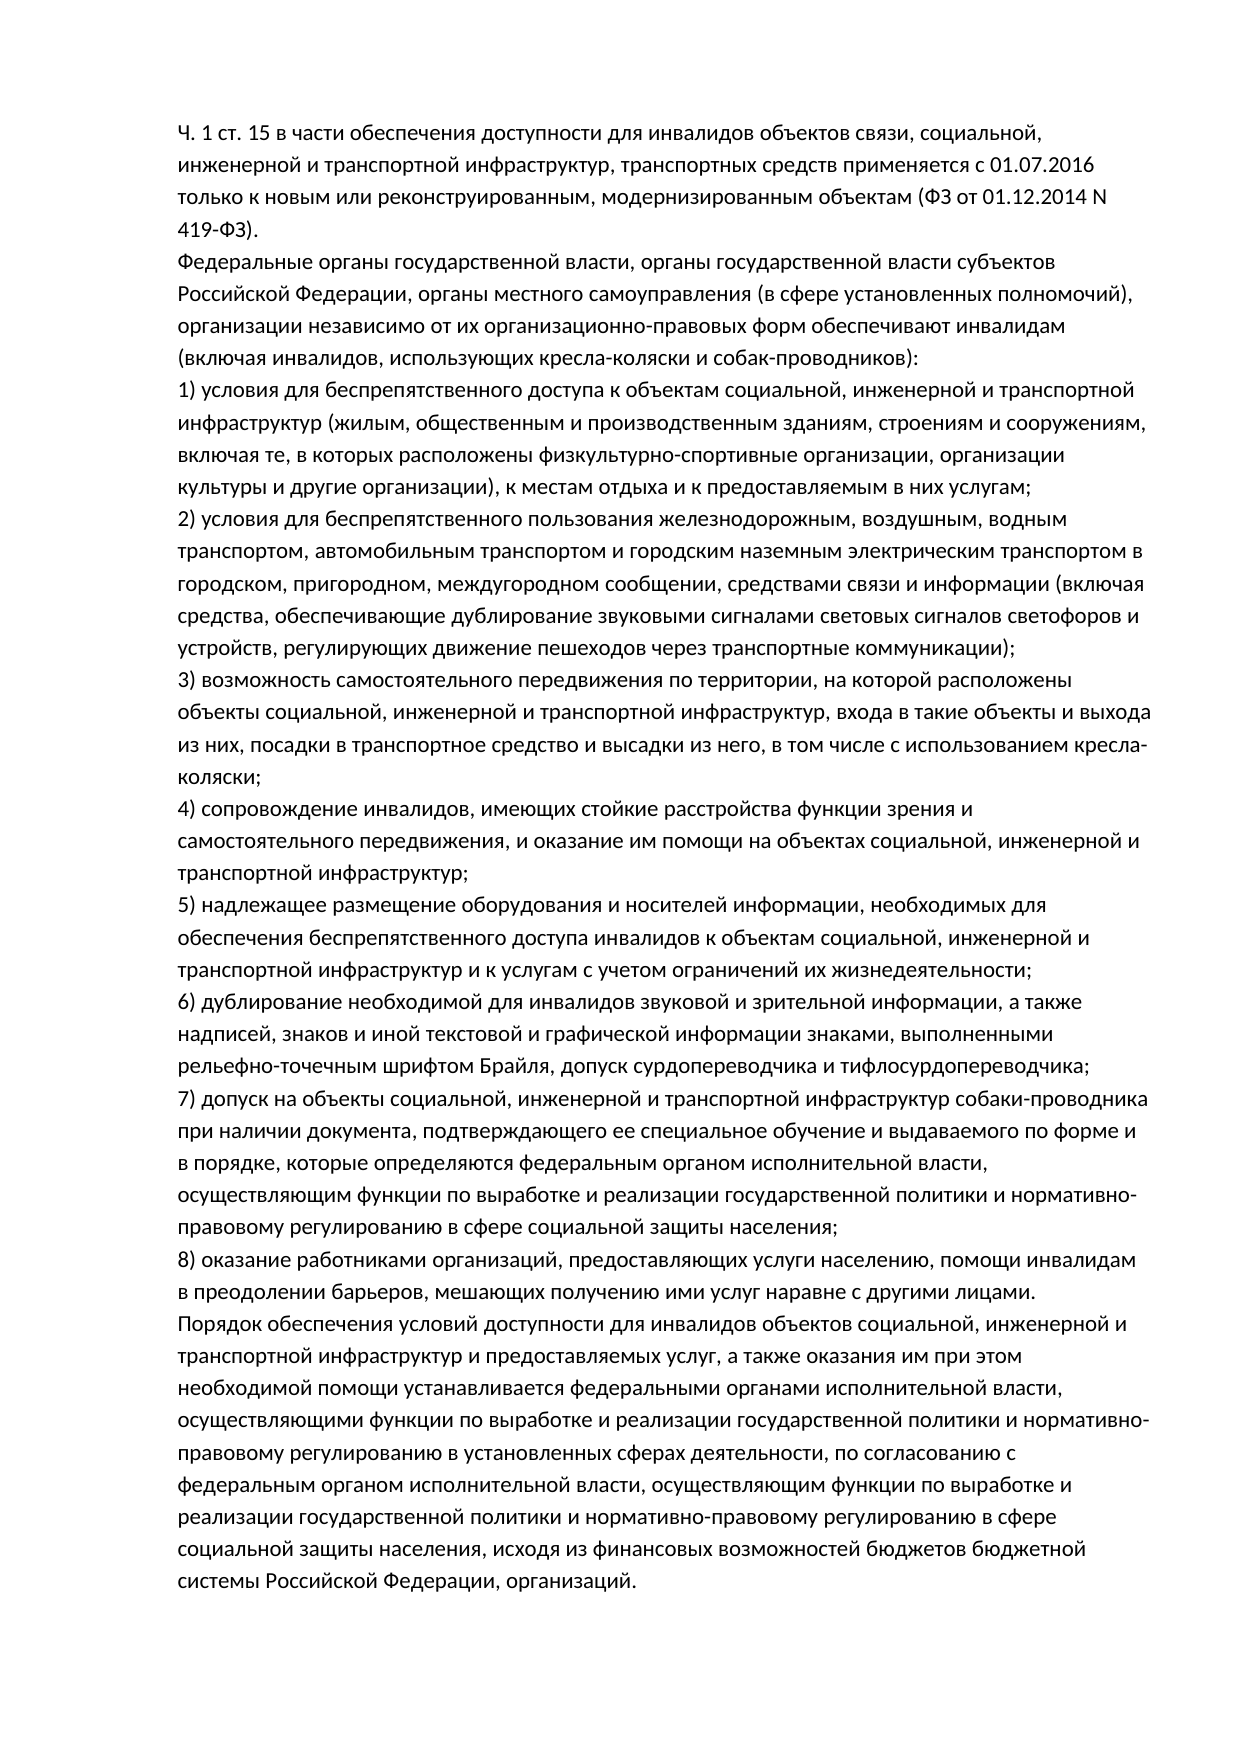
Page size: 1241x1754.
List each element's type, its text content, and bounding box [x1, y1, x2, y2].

text 5) надлежащее размещение оборудования и носителей информации, необходимых для обеспечения беспрепятственного доступа инвалидов к объектам социальной, инженерной и транспортной инфраструктур и к услугам с учетом ограничений их жизнедеятельности; [177, 891, 1152, 983]
text 3) возможность самостоятельного передвижения по территории, на которой расположены объекты социальной, инженерной и транспортной инфраструктур, входа в такие объекты и выхода из них, посадки в транспортное средство и высадки из него, в том числе с использованием кресла-коляски; [177, 665, 1152, 790]
text Федеральные органы государственной власти, органы государственной власти субъектов Российской Федерации, органы местного самоуправления (в сфере установленных полномочий), организации независимо от их организационно-правовых форм обеспечивают инвалидам (включая инвалидов, использующих кресла-коляски и собак-проводников): [177, 247, 1152, 371]
text 6) дублирование необходимой для инвалидов звуковой и зрительной информации, а также надписей, знаков и иной текстовой и графической информации знаками, выполненными рельефно-точечным шрифтом Брайля, допуск сурдопереводчика и тифлосурдопереводчика; [177, 987, 1152, 1079]
text 8) оказание работниками организаций, предоставляющих услуги населению, помощи инвалидам в преодолении барьеров, мешающих получению ими услуг наравне с другими лицами. [177, 1245, 1152, 1305]
text Порядок обеспечения условий доступности для инвалидов объектов социальной, инженерной и транспортной инфраструктур и предоставляемых услуг, а также оказания им при этом необходимой помощи устанавливается федеральными органами исполнительной власти, осуществляющими функции по выработке и реализации государственной политики и нормативно-правовому регулированию в установленных сферах деятельности, по согласованию с федеральным органом исполнительной власти, осуществляющим функции по выработке и реализации государственной политики и нормативно-правовому регулированию в сфере социальной защиты населения, исходя из финансовых возможностей бюджетов бюджетной системы Российской Федерации, организаций. [177, 1309, 1152, 1594]
text 1) условия для беспрепятственного доступа к объектам социальной, инженерной и транспортной инфраструктур (жилым, общественным и производственным зданиям, строениям и сооружениям, включая те, в которых расположены физкультурно-спортивные организации, организации культуры и другие организации), к местам отдыха и к предоставляемым в них услугам; [177, 376, 1152, 500]
text 2) условия для беспрепятственного пользования железнодорожным, воздушным, водным транспортом, автомобильным транспортом и городским наземным электрическим транспортом в городском, пригородном, междугородном сообщении, средствами связи и информации (включая средства, обеспечивающие дублирование звуковыми сигналами световых сигналов светофоров и устройств, регулирующих движение пешеходов через транспортные коммуникации); [177, 504, 1152, 661]
text 7) допуск на объекты социальной, инженерной и транспортной инфраструктур собаки-проводника при наличии документа, подтверждающего ее специальное обучение и выдаваемого по форме и в порядке, которые определяются федеральным органом исполнительной власти, осуществляющим функции по выработке и реализации государственной политики и нормативно-правовому регулированию в сфере социальной защиты населения; [177, 1084, 1152, 1241]
text 4) сопровождение инвалидов, имеющих стойкие расстройства функции зрения и самостоятельного передвижения, и оказание им помощи на объектах социальной, инженерной и транспортной инфраструктур; [177, 794, 1152, 886]
text Ч. 1 ст. 15 в части обеспечения доступности для инвалидов объектов связи, социальной, инженерной и транспортной инфраструктур, транспортных средств применяется с 01.07.2016 только к новым или реконструированным, модернизированным объектам (ФЗ от 01.12.2014 N 419-ФЗ). [177, 118, 1152, 243]
